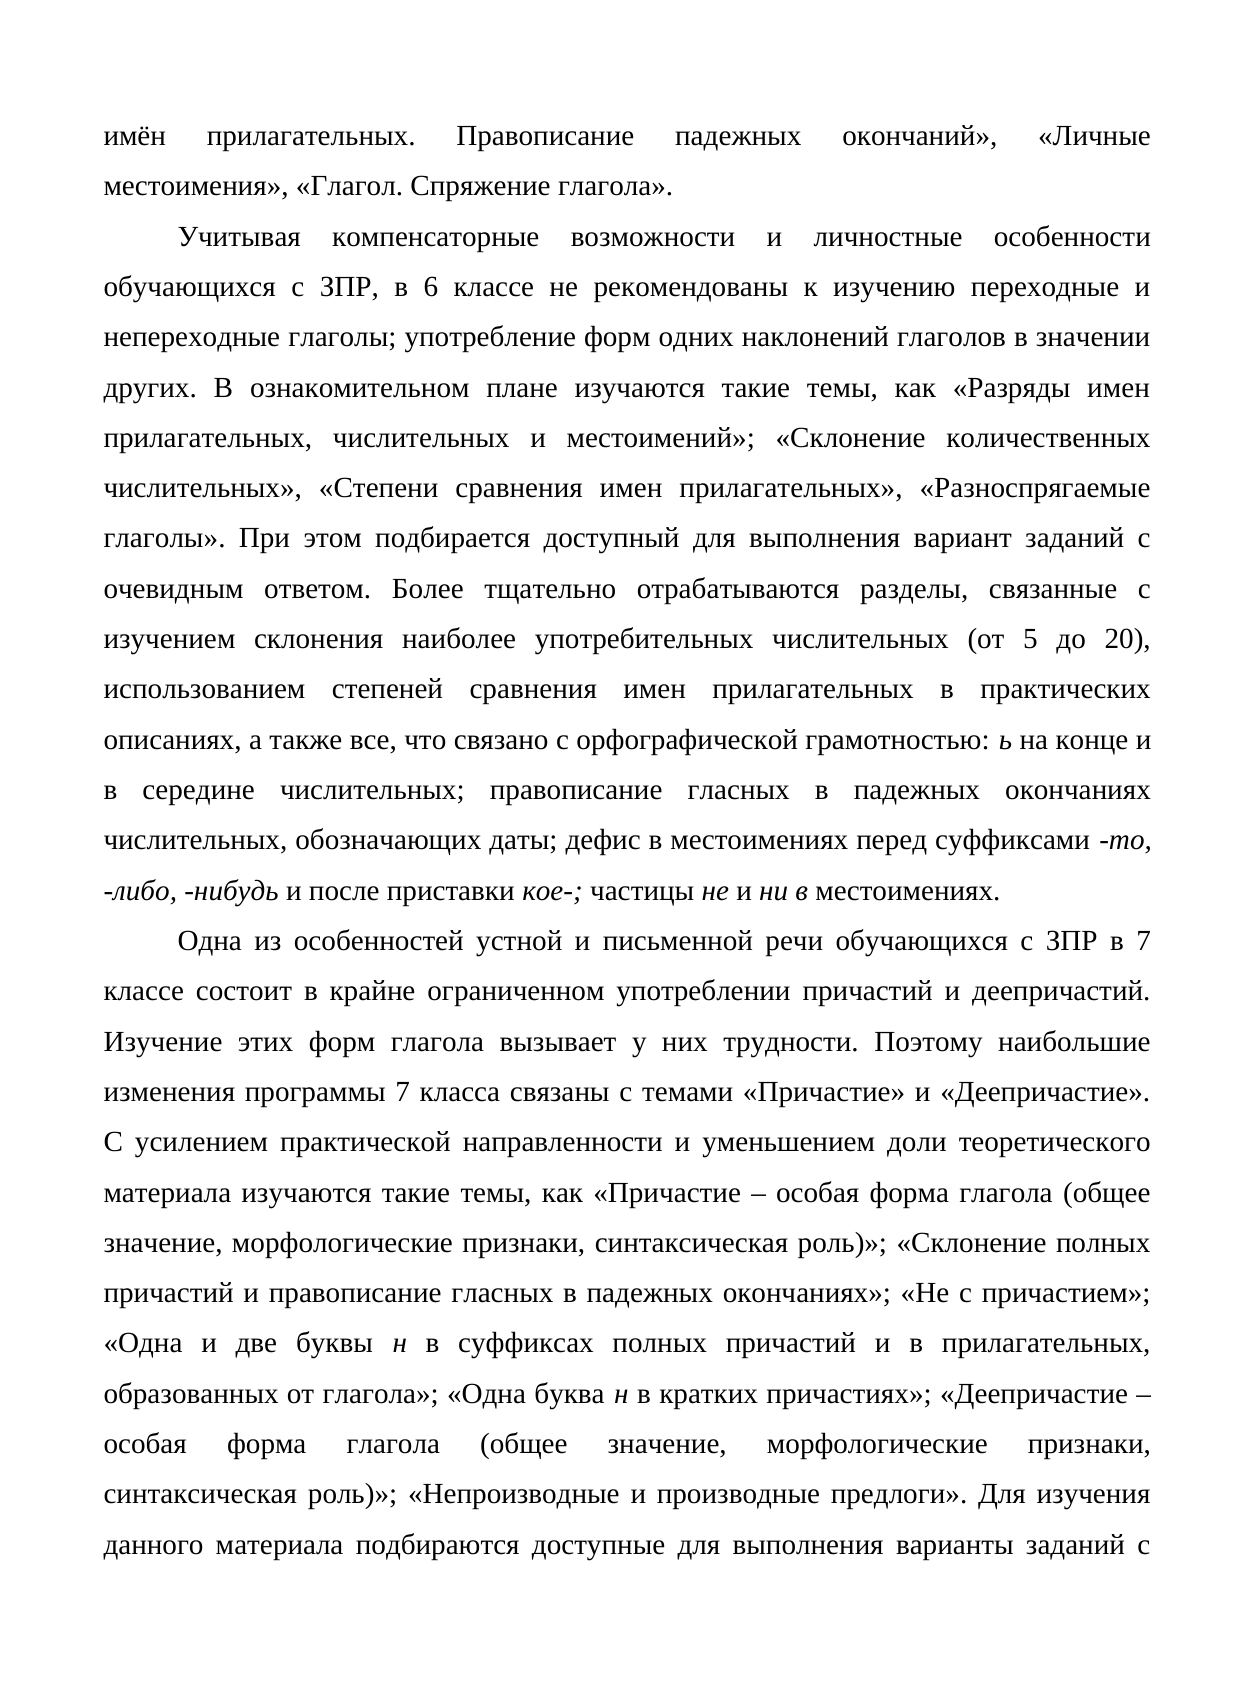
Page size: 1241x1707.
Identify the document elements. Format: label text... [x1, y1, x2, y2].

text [103, 118, 1152, 202]
text Учитывая компенсаторные возможности и личностные особенности обучающихся с ЗПР, в 6 классе не рекомендованы к изучению переходные и непереходные глаголы; употребление форм одних наклонений глаголов в значении других. В ознакомительном плане изучаются такие темы, как «Разряды имен прилагательных, числительных и местоимений»; «Склонение количественных числительных», «Степени сравнения имен прилагательных», «Разноспрягаемые глаголы». При этом подбирается доступный для выполнения вариант заданий с очевидным ответом. Более тщательно отрабатываются разделы, связанные с изучением склонения наиболее употребительных числительных (от 5 до 20), использованием степеней сравнения имен прилагательных в практических описаниях, а также все, что связано с орфографической грамотностью: ь на конце и в середине числительных; правописание гласных в падежных окончаниях числительных, обозначающих даты; дефис в местоимениях перед суффиксами -то, -либо, -нибудь и после приставки кое-; частицы не и ни в местоимениях. [103, 219, 1152, 906]
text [103, 923, 1152, 1560]
